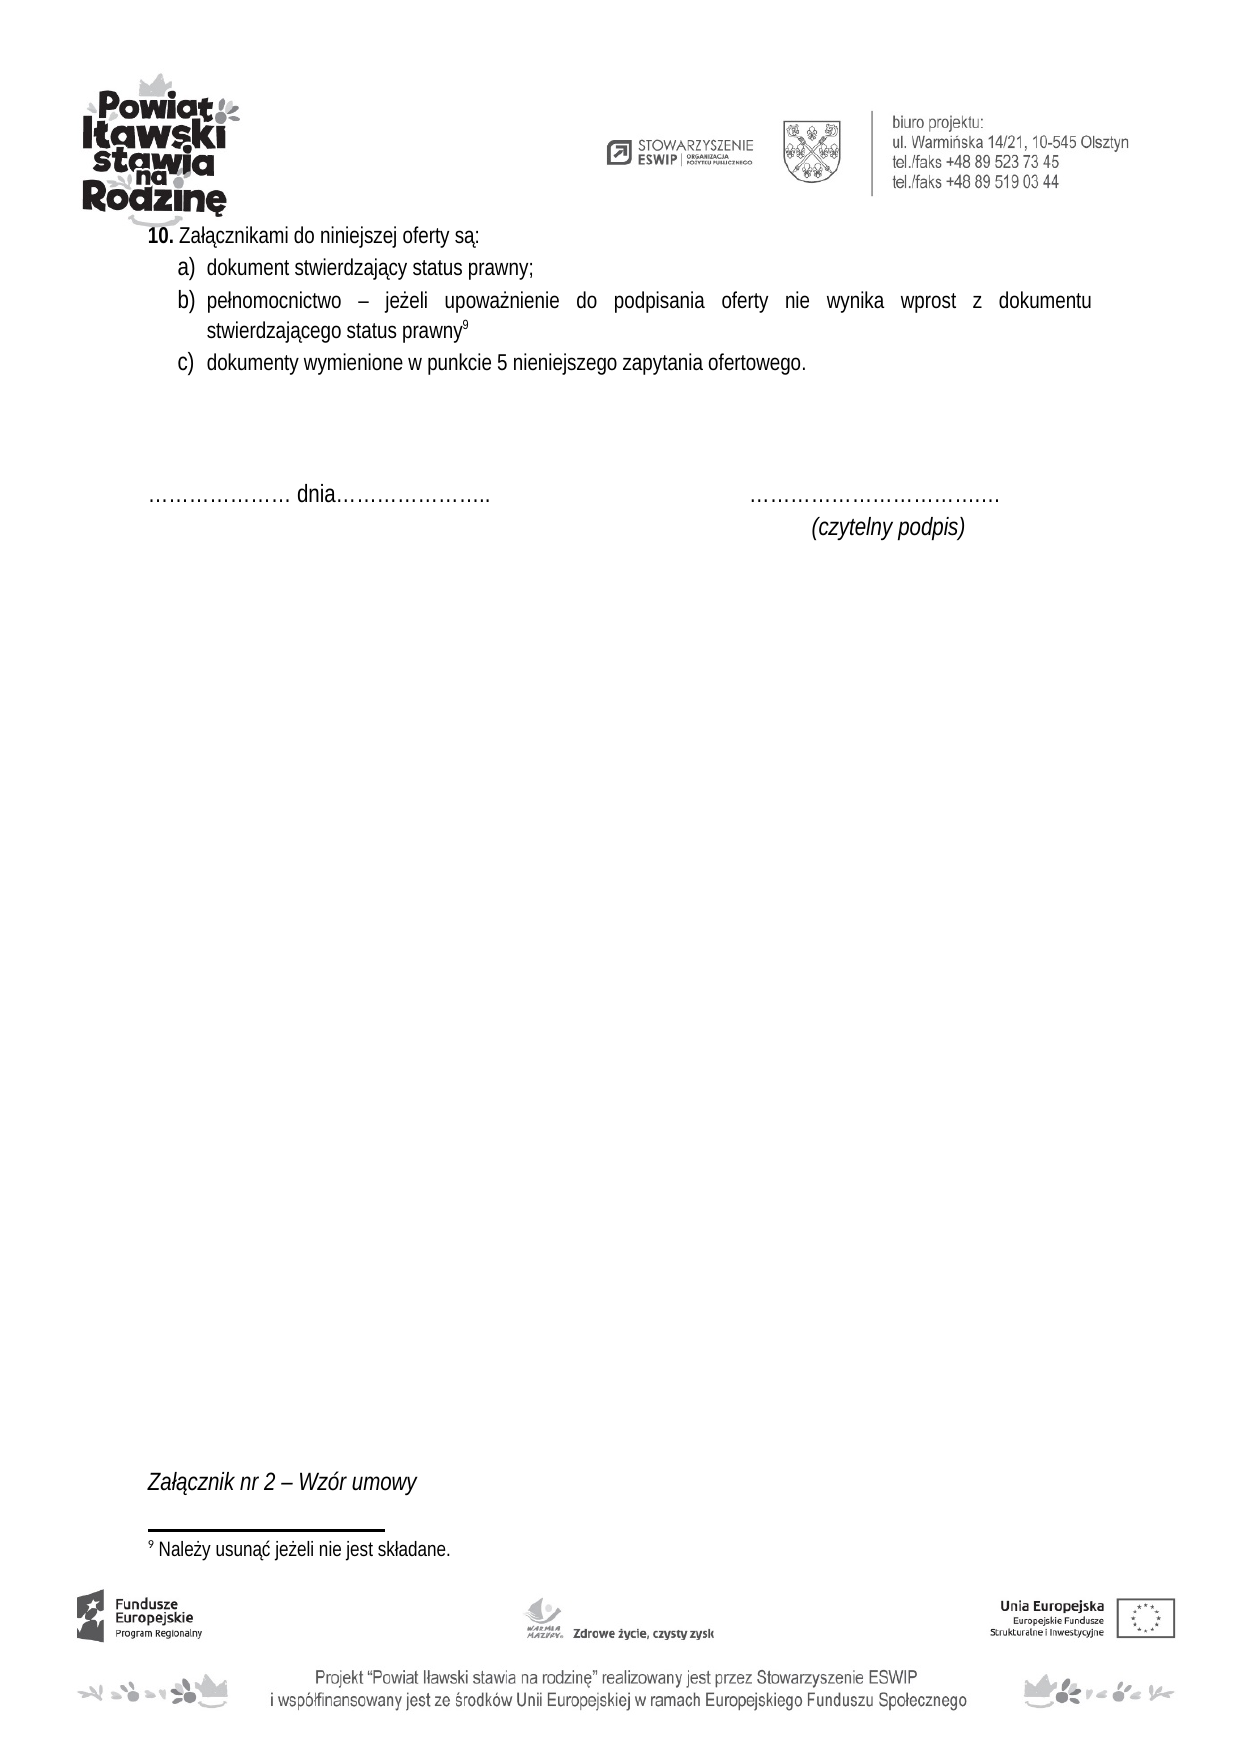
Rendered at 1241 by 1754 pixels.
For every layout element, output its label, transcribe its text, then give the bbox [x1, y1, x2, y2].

text (czytelny podpis) [148, 512, 1093, 541]
text 10. Załącznikami do niniejszej oferty są: [148, 222, 1093, 248]
list dokument stwierdzający status prawny; [177, 252, 1093, 280]
list dokumenty wymienione w punkcie 5 nieniejszego zapytania ofertowego. [177, 347, 1093, 376]
picture [0, 3, 1235, 1754]
list pełnomocnictwo – jeżeli upoważnienie do podpisania oferty nie wynika wprost z dokumentu stwierdzającego status prawny [177, 285, 1093, 343]
text Załącznik nr 2 – Wzór umowy [148, 1467, 1093, 1495]
text ………………… dnia………………….. …………………………….… [148, 479, 1093, 508]
